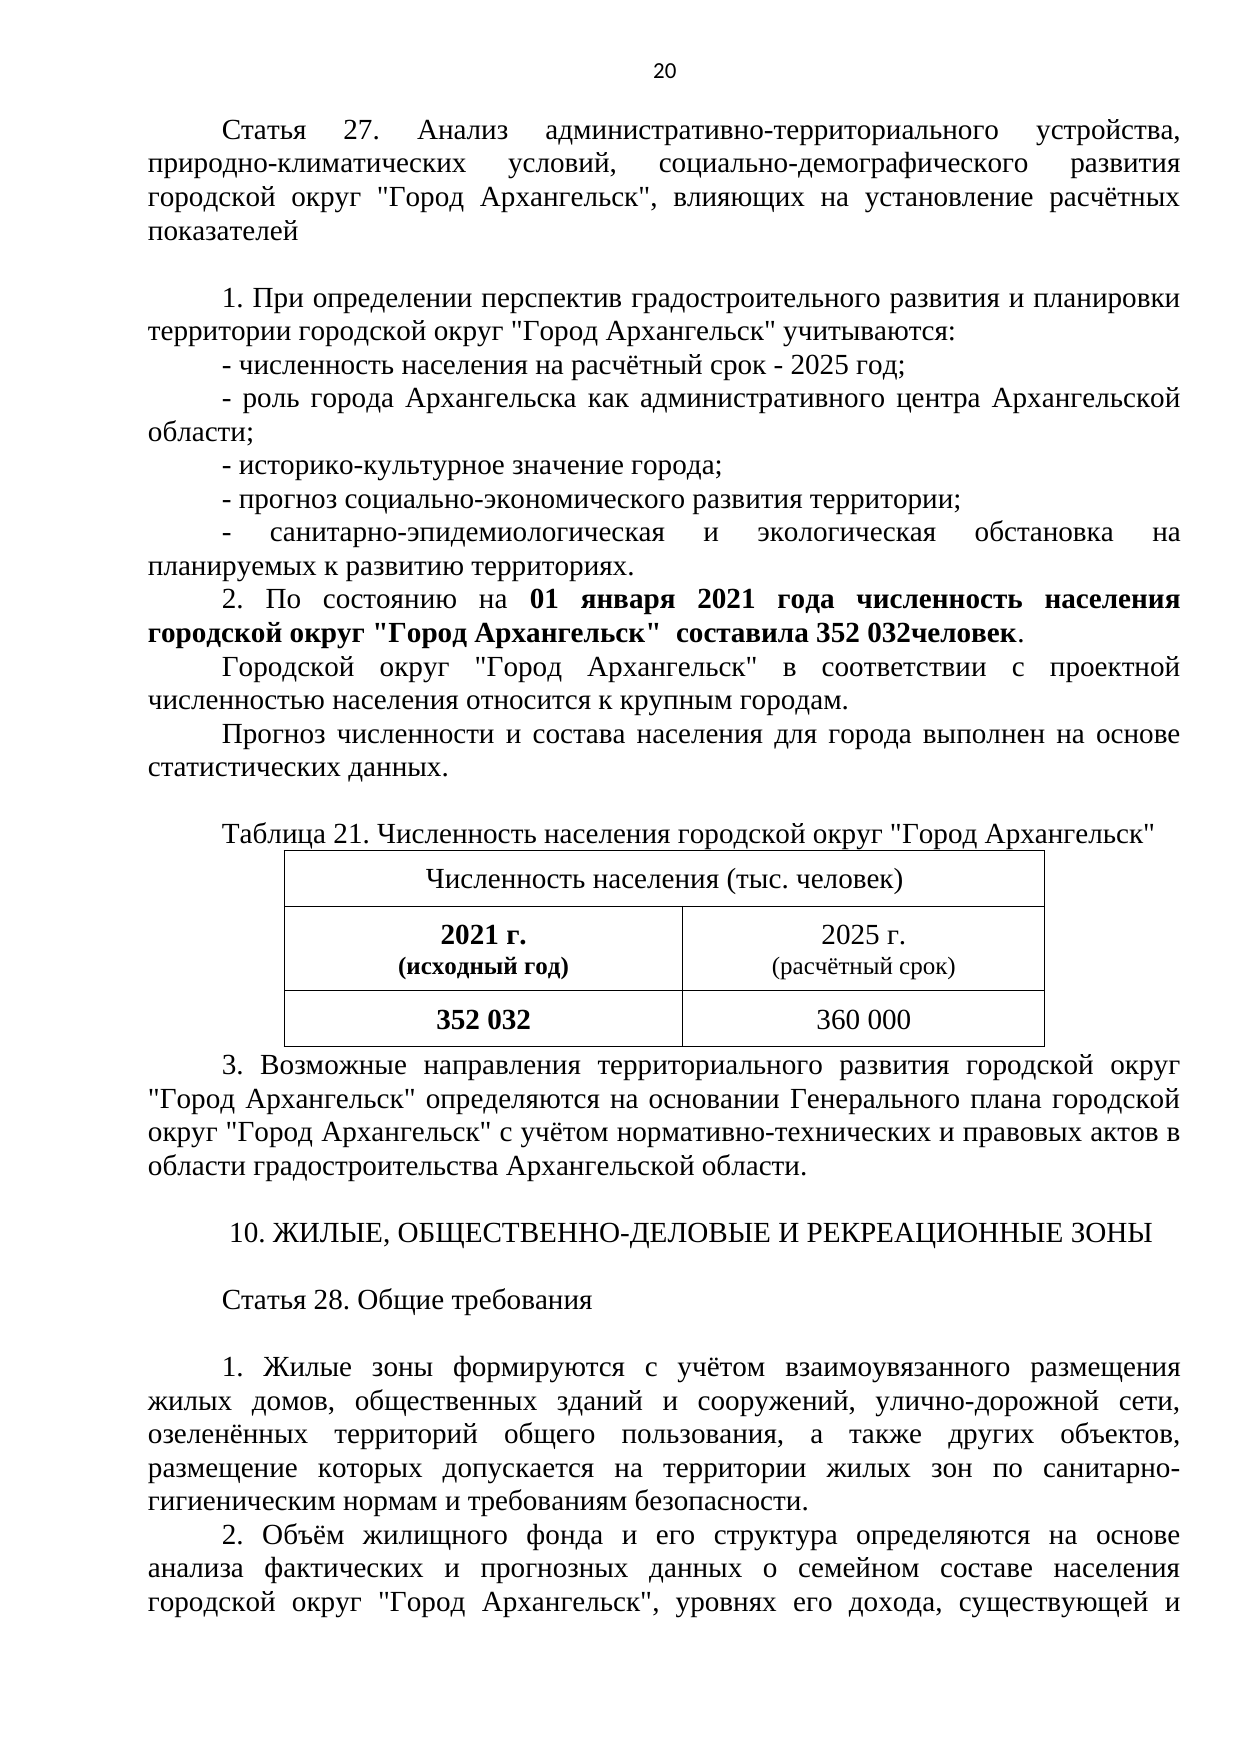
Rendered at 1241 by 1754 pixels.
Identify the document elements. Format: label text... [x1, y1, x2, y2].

text - роль города Архангельска как административного центра Архангельской области; [148, 380, 1181, 447]
text - историко-культурное значение города; [148, 447, 1181, 481]
text Прогноз численности и состава населения для города выполнен на основе статистических данных. [148, 716, 1181, 783]
text 1. При определении перспектив градостроительного развития и планировки территории городской округ "Город Архангельск" учитываются: [148, 280, 1181, 347]
text 2. По состоянию на 01 января 2021 года численность населения городской округ "Город Архангельск" составила 352 032человек. [148, 582, 1181, 649]
text Статья 27. Анализ административно-территориального устройства, природно-климатических условий, социально-демографического развития городской округ "Город Архангельск", влияющих на установление расчётных показателей [148, 112, 1181, 246]
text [148, 1517, 1181, 1617]
text - численность населения на расчётный срок - 2025 год; [148, 347, 1181, 380]
text Статья 28. Общие требования [148, 1282, 1181, 1316]
table_cell 360 000 [683, 991, 1044, 1046]
text Городской округ "Город Архангельск" в соответствии с проектной численностью населения относится к крупным городам. [148, 649, 1181, 716]
text 1. Жилые зоны формируются с учётом взаимоувязанного размещения жилых домов, общественных зданий и сооружений, улично-дорожной сети, озеленённых территорий общего пользования, а также других объектов, размещение которых допускается на территории жилых зон по санитарно-гигиеническим нормам и требованиям безопасности. [148, 1349, 1181, 1517]
text - прогноз социально-экономического развития территории; [148, 481, 1181, 514]
table_header Численность населения (тыс. человек) [285, 851, 1044, 906]
text 10. ЖИЛЫЕ, ОБЩЕСТВЕННО-ДЕЛОВЫЕ И РЕКРЕАЦИОННЫЕ ЗОНЫ [148, 1215, 1181, 1248]
table_cell 2025 г. (расчётный срок) [683, 907, 1044, 990]
text - санитарно-эпидемиологическая и экологическая обстановка на планируемых к развитию территориях. [148, 514, 1181, 582]
table_cell 352 032 [285, 991, 682, 1046]
text Таблица 21. Численность населения городской округ "Город Архангельск" [148, 816, 1181, 850]
table_cell 2021 г. (исходный год) [285, 907, 682, 990]
text 3. Возможные направления территориального развития городской округ "Город Архангельск" определяются на основании Генерального плана городской округ "Город Архангельск" с учётом нормативно-технических и правовых актов в области градостроительства Архангельской области. [148, 1047, 1181, 1181]
